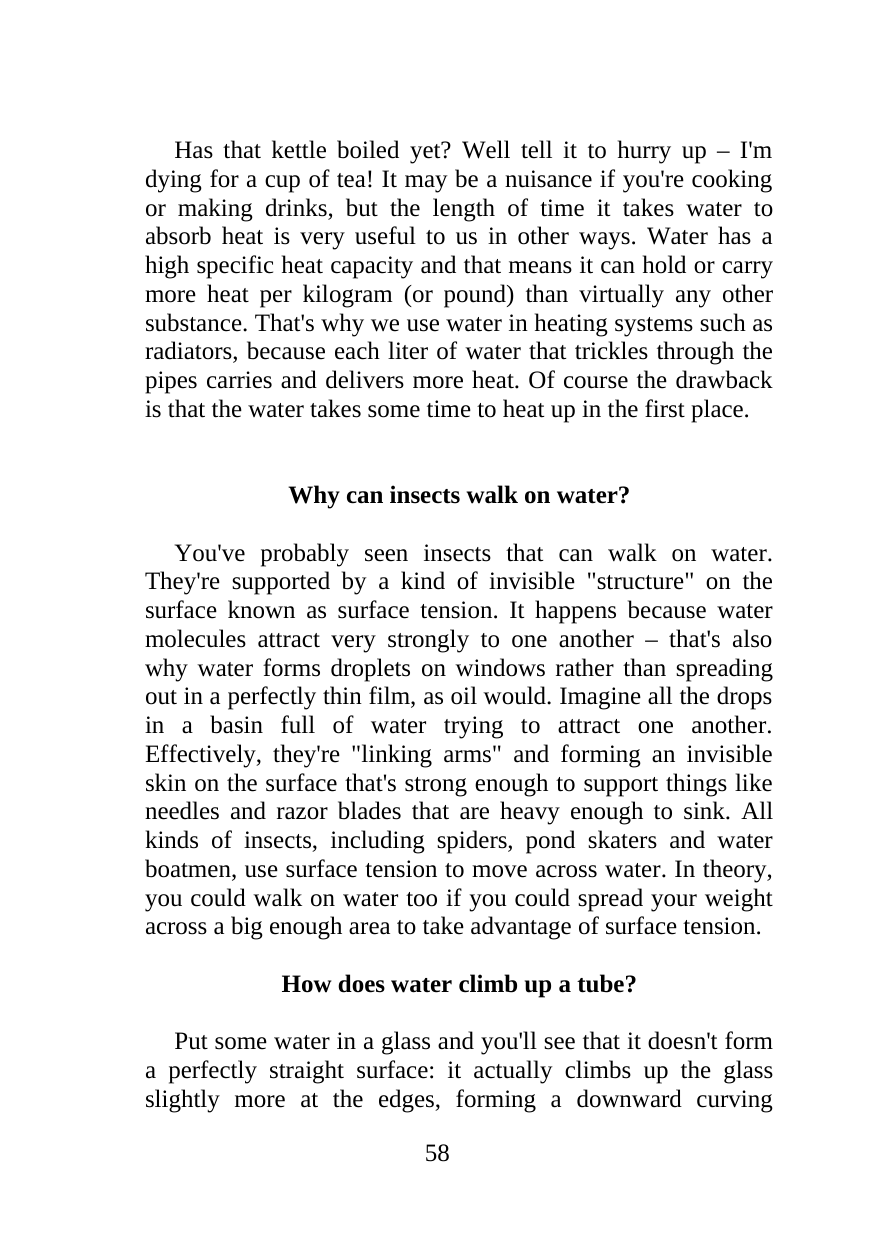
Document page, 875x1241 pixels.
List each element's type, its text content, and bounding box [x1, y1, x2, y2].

text How does water climb up a tube? [145, 969, 774, 998]
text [145, 1026, 774, 1113]
text Has that kettle boiled yet? Well tell it to hurry up – I'm dying for a cup of tea! It may be a nuisance if you're cooking or making drinks, but the length of time it takes water to absorb heat is very useful to us in other ways. Water has a high specific heat capacity and that means it can hold or carry more heat per kilogram (or pound) than virtually any other substance. That's why we use water in heating systems such as radiators, because each liter of water that trickles through the pipes carries and delivers more heat. Of course the drawback is that the water takes some time to heat up in the first place. [145, 135, 774, 423]
text Why can insects walk on water? [145, 480, 774, 509]
text You've probably seen insects that can walk on water. They're supported by a kind of invisible "structure" on the surface known as surface tension. It happens because water molecules attract very strongly to one another – that's also why water forms droplets on windows rather than spreading out in a perfectly thin film, as oil would. Imagine all the drops in a basin full of water trying to attract one another. Effectively, they're "linking arms" and forming an invisible skin on the surface that's strong enough to support things like needles and razor blades that are heavy enough to sink. All kinds of insects, including spiders, pond skaters and water boatmen, use surface tension to move across water. In theory, you could walk on water too if you could spread your weight across a big enough area to take advantage of surface tension. [145, 538, 774, 940]
